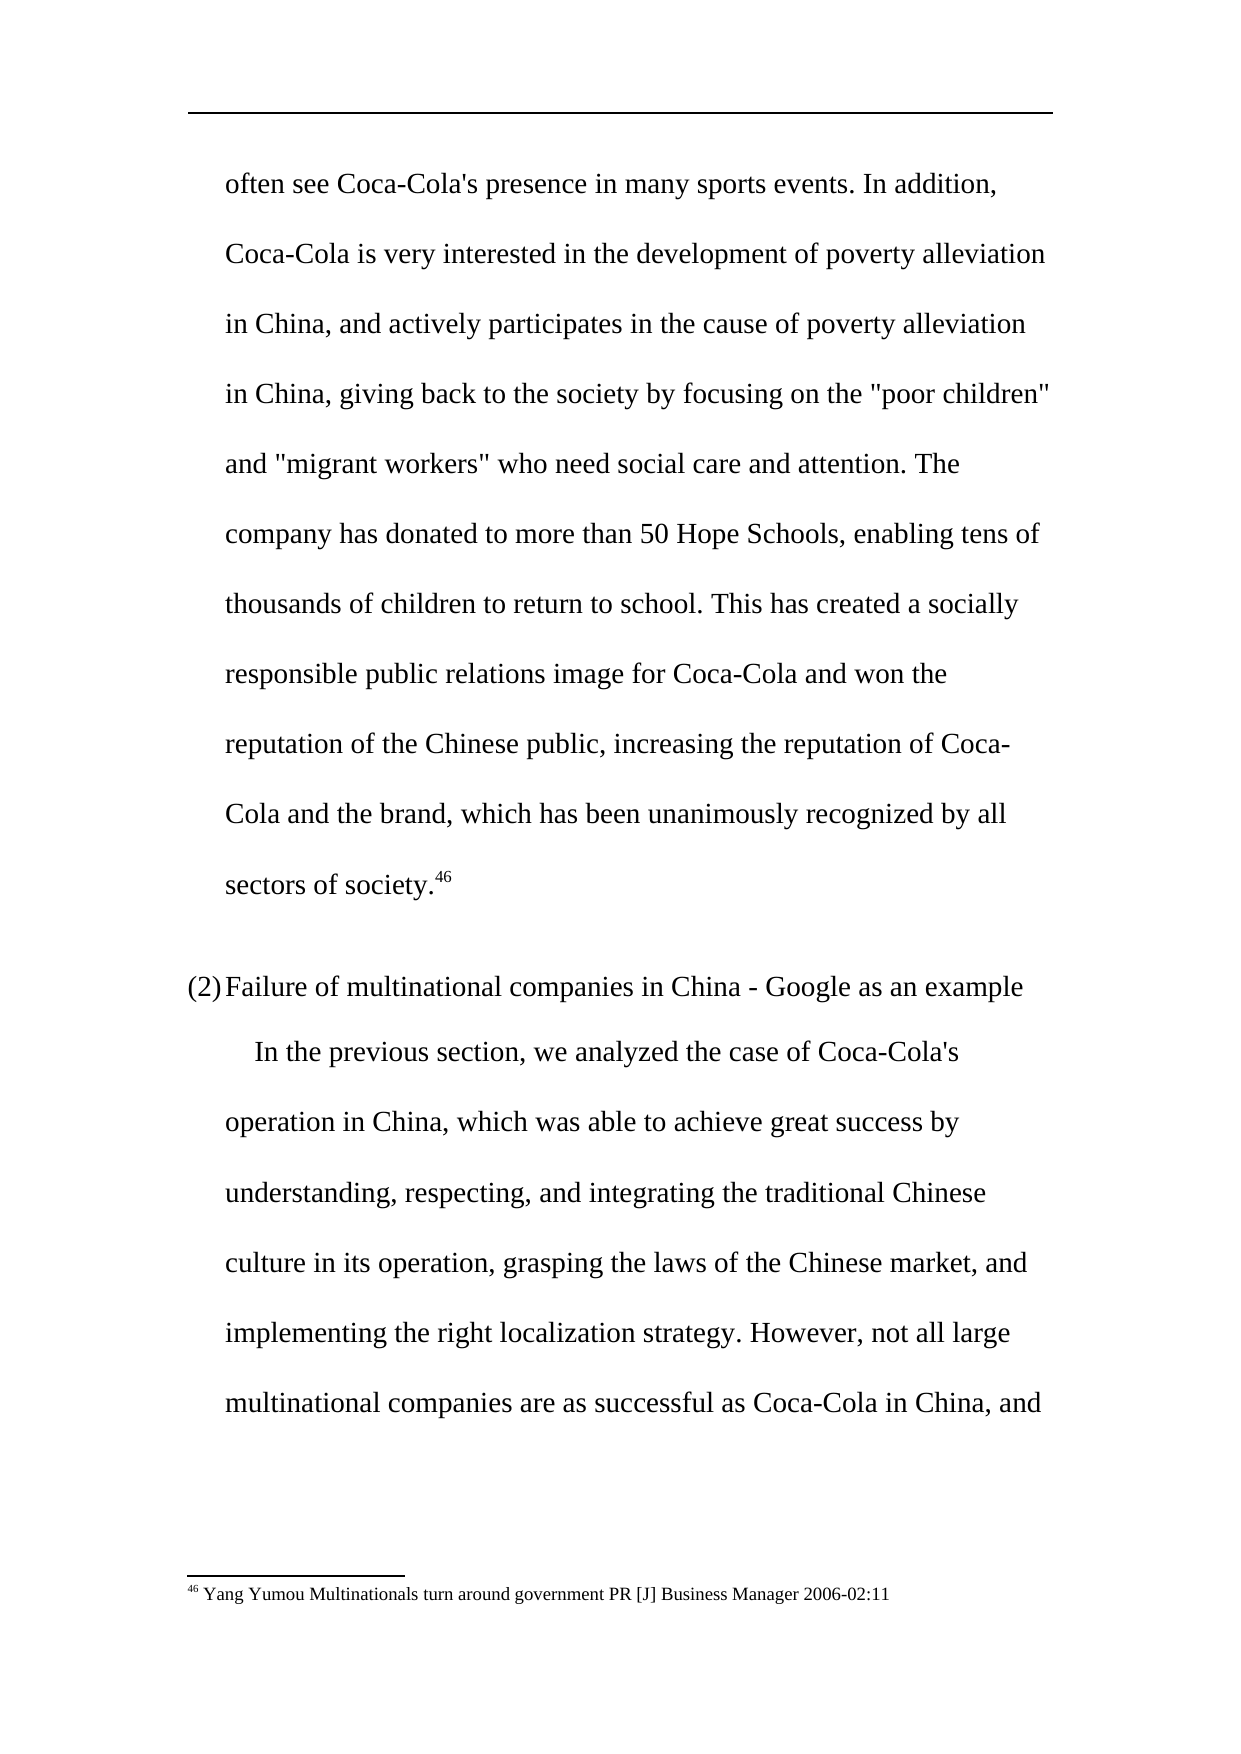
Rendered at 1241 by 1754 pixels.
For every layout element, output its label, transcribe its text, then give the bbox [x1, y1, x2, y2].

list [225, 1019, 1053, 1434]
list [225, 150, 1053, 916]
list Failure of multinational companies in China - Google as an example [187, 954, 1053, 1019]
